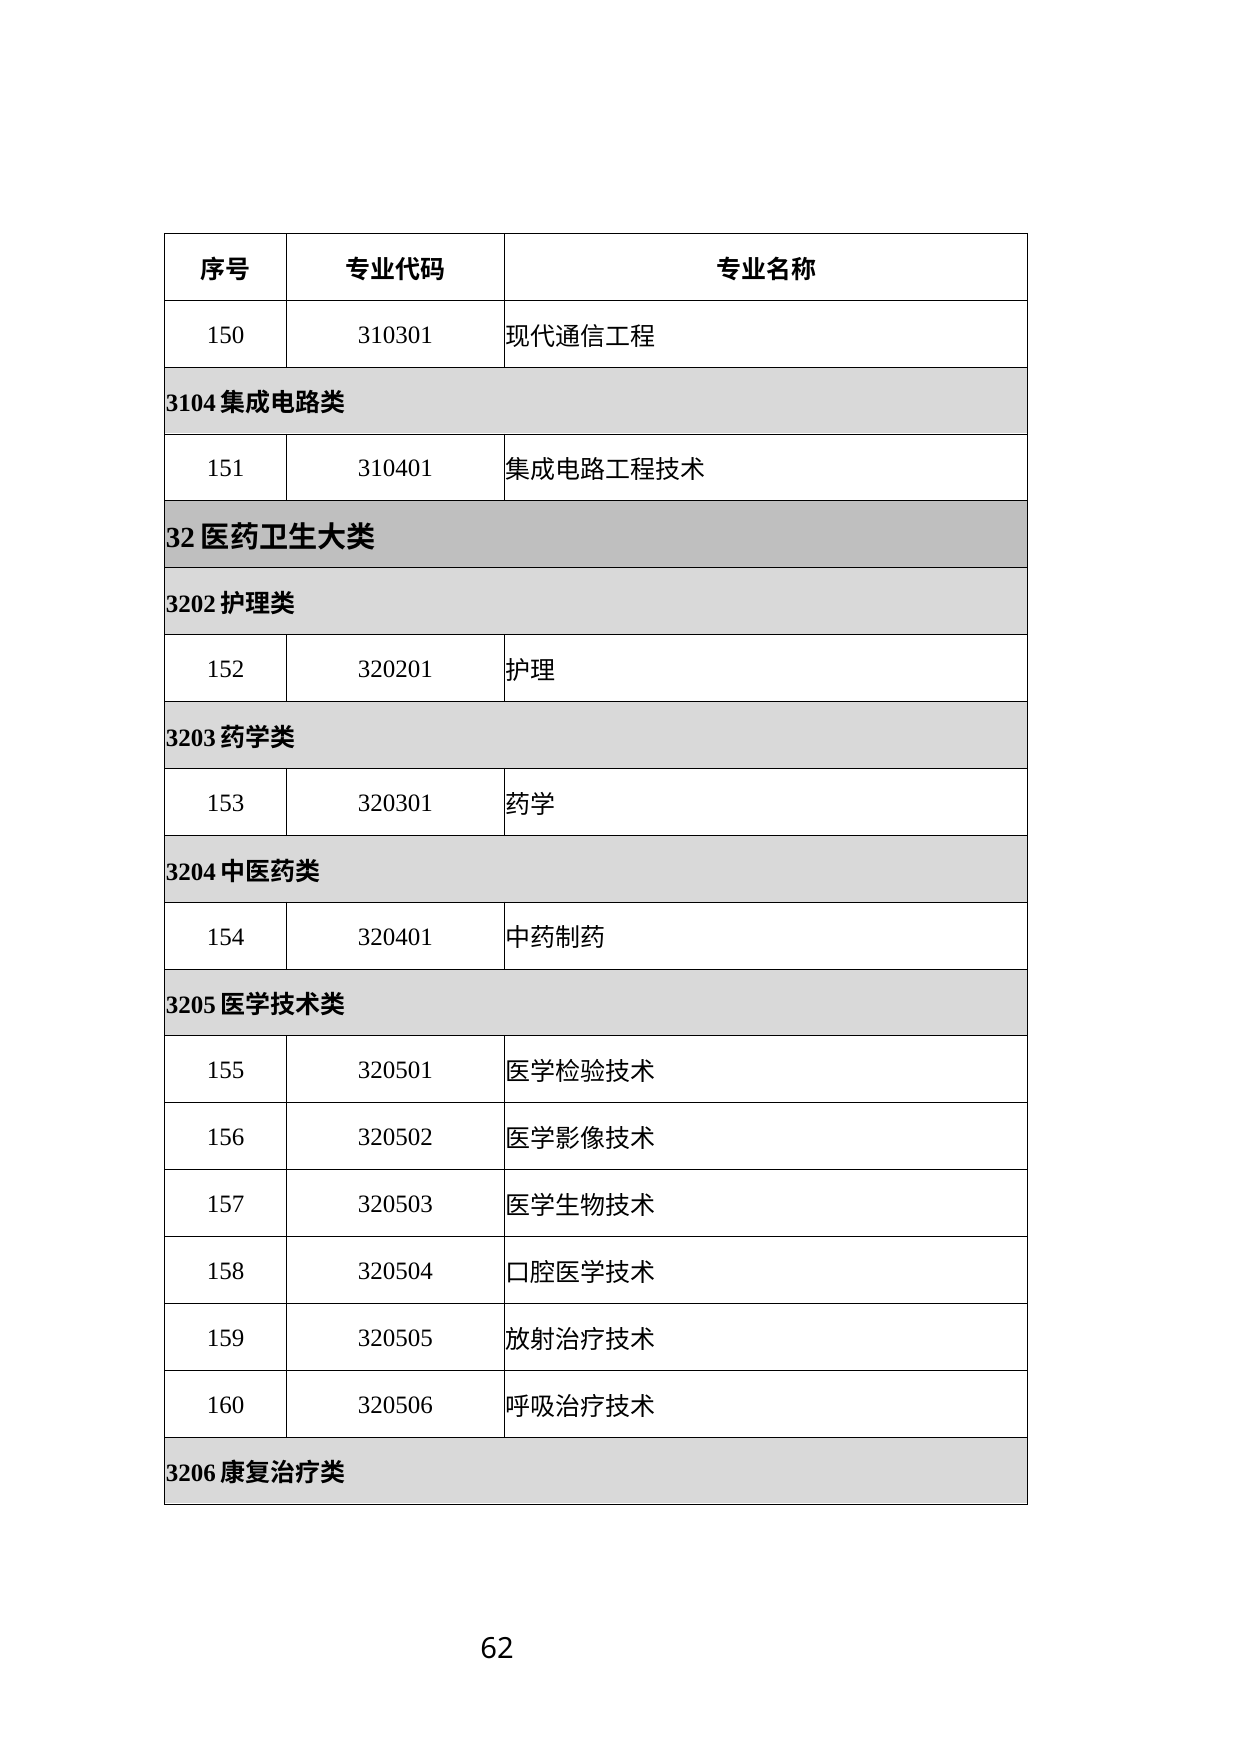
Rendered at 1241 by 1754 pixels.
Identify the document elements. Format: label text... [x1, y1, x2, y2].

table_header 序号 [165, 234, 286, 300]
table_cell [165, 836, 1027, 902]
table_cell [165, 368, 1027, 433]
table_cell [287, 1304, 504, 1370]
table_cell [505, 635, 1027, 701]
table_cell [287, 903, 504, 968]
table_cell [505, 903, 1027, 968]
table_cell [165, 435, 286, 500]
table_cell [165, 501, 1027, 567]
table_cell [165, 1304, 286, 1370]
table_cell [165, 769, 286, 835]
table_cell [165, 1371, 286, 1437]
table_header 专业代码 [287, 234, 504, 300]
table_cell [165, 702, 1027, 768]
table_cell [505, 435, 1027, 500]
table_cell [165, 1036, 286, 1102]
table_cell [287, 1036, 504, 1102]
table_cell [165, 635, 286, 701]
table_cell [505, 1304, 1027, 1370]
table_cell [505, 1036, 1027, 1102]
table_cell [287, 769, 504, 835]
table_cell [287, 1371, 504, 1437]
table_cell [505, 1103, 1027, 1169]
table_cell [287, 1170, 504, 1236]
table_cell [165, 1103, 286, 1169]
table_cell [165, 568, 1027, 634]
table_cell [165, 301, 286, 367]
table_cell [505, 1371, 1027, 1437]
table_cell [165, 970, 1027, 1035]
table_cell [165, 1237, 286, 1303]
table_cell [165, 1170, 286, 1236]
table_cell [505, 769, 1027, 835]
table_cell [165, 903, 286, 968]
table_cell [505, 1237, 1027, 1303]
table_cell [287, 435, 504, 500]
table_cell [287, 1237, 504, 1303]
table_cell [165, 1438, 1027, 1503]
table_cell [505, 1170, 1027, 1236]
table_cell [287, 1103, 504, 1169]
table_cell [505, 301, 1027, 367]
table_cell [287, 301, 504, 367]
table_header 专业名称 [505, 234, 1027, 300]
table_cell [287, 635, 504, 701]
